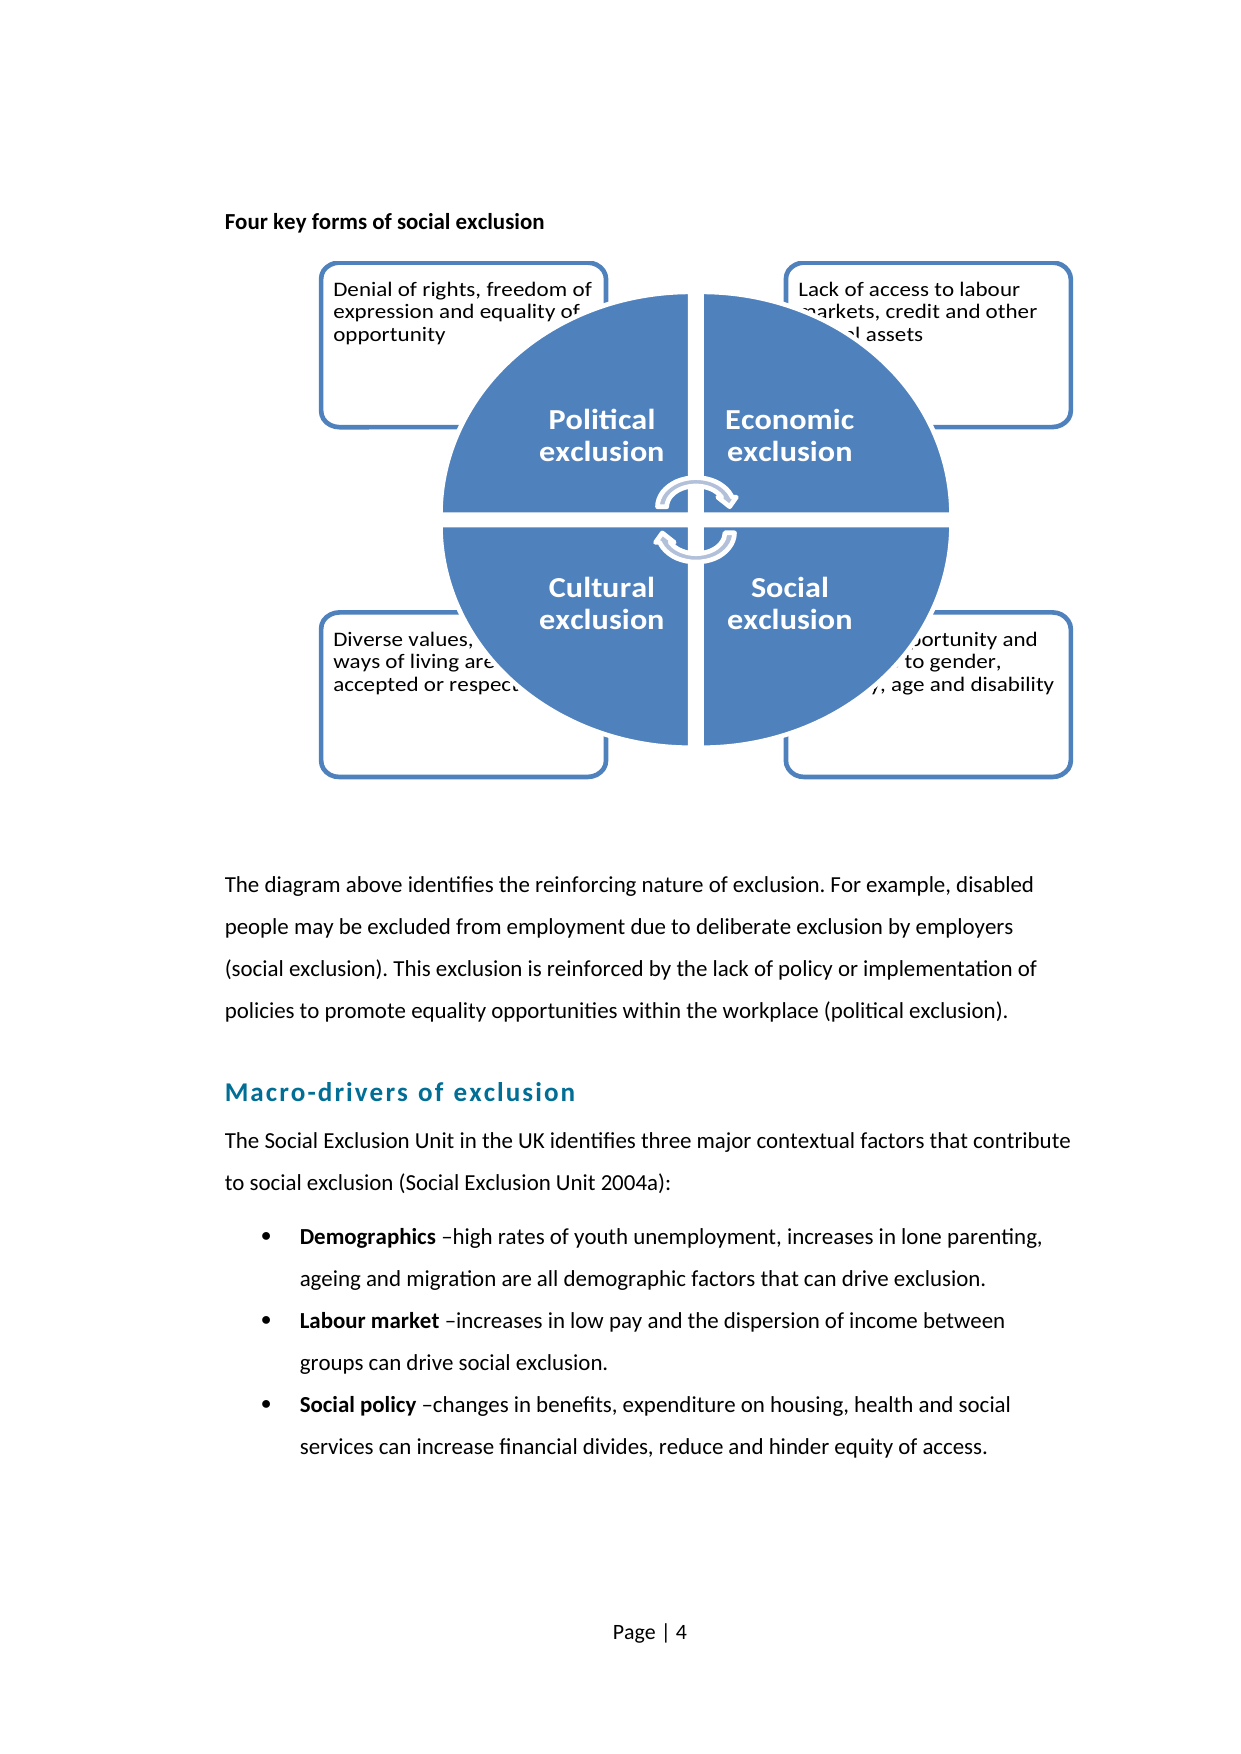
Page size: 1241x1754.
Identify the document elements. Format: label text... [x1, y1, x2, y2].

text The Social Exclusion Unit in the UK identifies three major contextual factors that contribute to social exclusion (Social Exclusion Unit 2004a): [224, 1126, 1075, 1196]
text The diagram above identifies the reinforcing nature of exclusion. For example, disabled people may be excluded from employment due to deliberate exclusion by employers (social exclusion). This exclusion is reinforced by the lack of policy or implementation of policies to promote equality opportunities within the workplace (political exclusion). [224, 871, 1075, 1024]
list Social policy –changes in benefits, expenditure on housing, health and social services can increase financial divides, reduce and hinder equity of access. [262, 1390, 1075, 1460]
list Demographics –high rates of youth unemployment, increases in lone parenting, ageing and migration are all demographic factors that can drive exclusion. [262, 1222, 1075, 1292]
list Labour market –increases in low pay and the dispersion of income between groups can drive social exclusion. [262, 1306, 1075, 1376]
subtitle Macro-drivers of exclusion [224, 1076, 1075, 1107]
text Four key forms of social exclusion [224, 207, 1075, 235]
